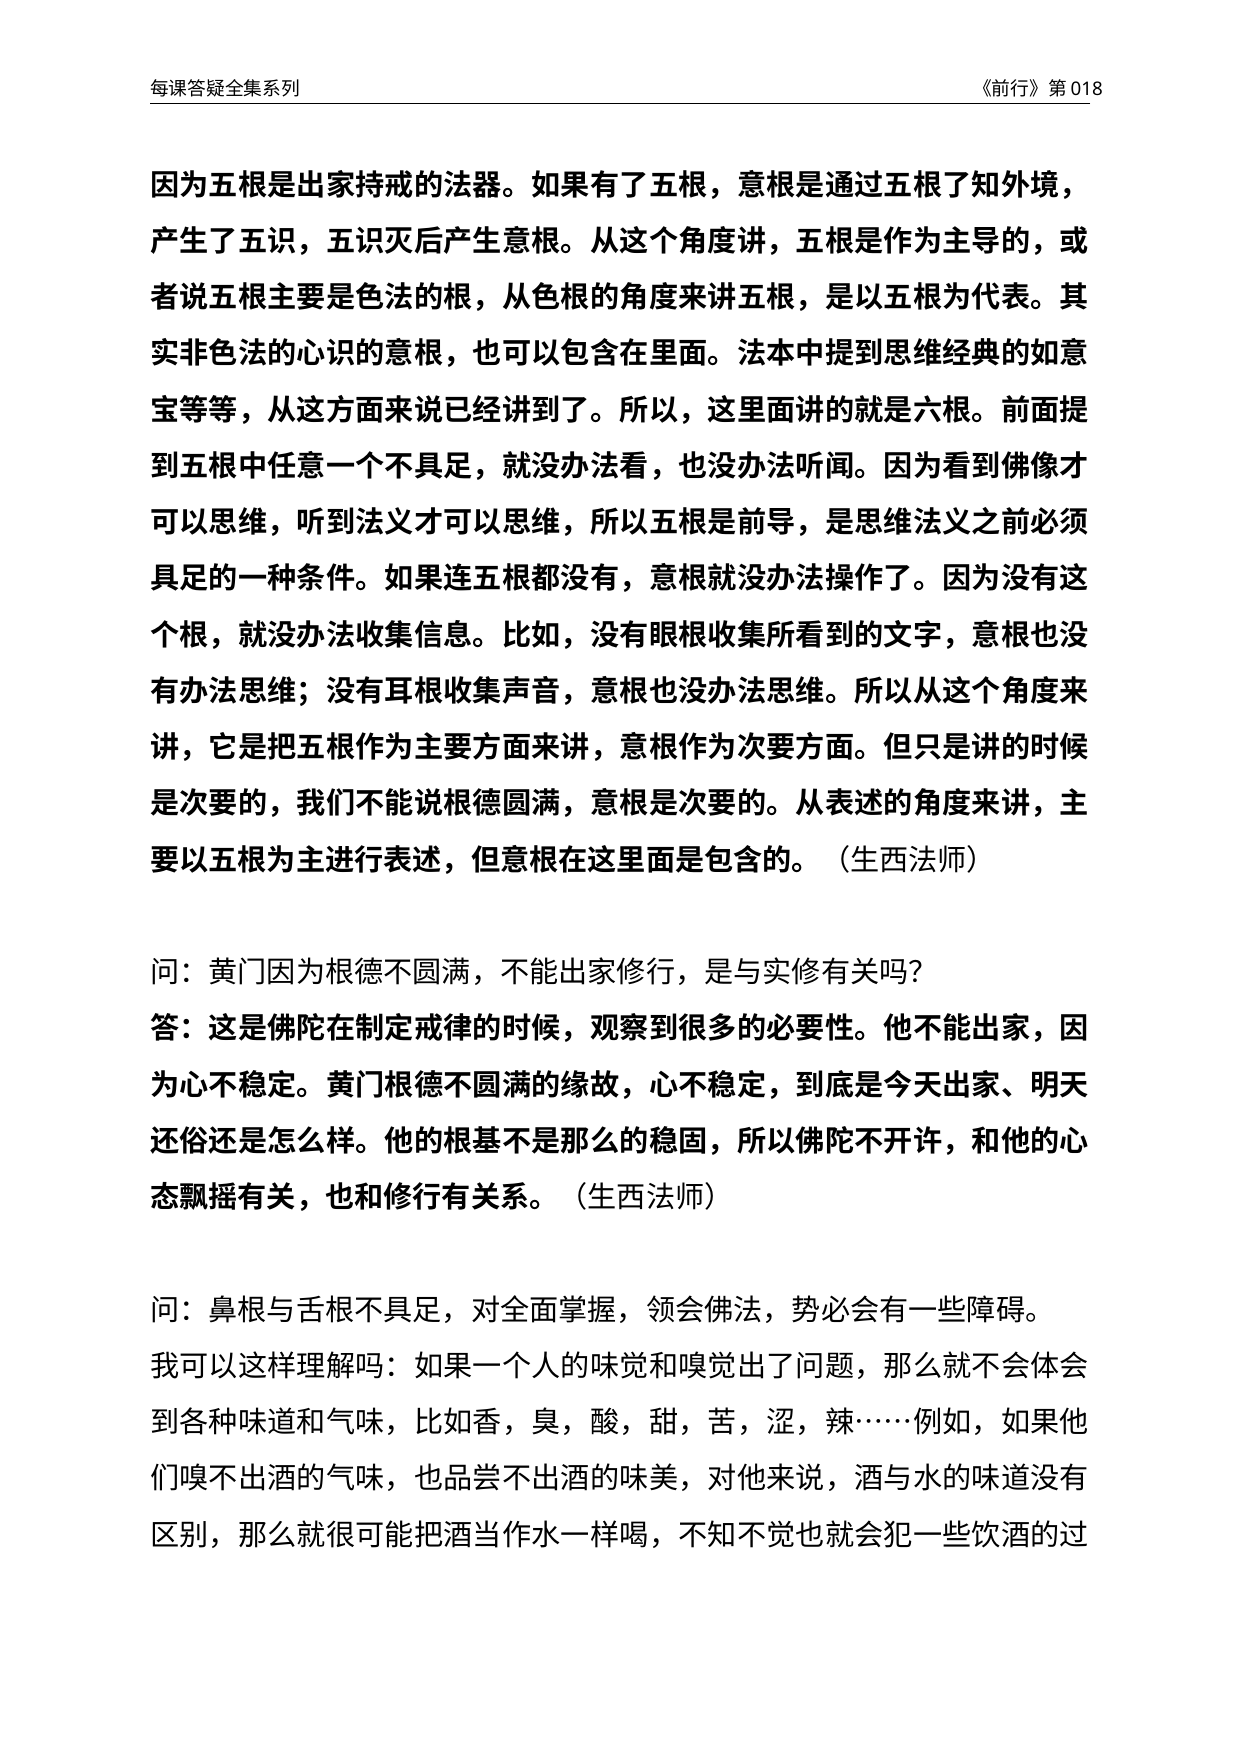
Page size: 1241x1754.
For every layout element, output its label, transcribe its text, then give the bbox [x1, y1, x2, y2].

text 问：鼻根与舌根不具足，对全面掌握，领会佛法，势必会有一些障碍。 [150, 1275, 1090, 1331]
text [150, 1331, 1090, 1556]
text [150, 150, 1090, 881]
text 答：这是佛陀在制定戒律的时候，观察到很多的必要性。他不能出家，因为心不稳定。黄门根德不圆满的缘故，心不稳定，到底是今天出家、明天还俗还是怎么样。他的根基不是那么的稳固，所以佛陀不开许，和他的心态飘摇有关，也和修行有关系。（生西法师） [150, 994, 1090, 1219]
text 问：黄门因为根德不圆满，不能出家修行，是与实修有关吗？ [150, 937, 1090, 994]
